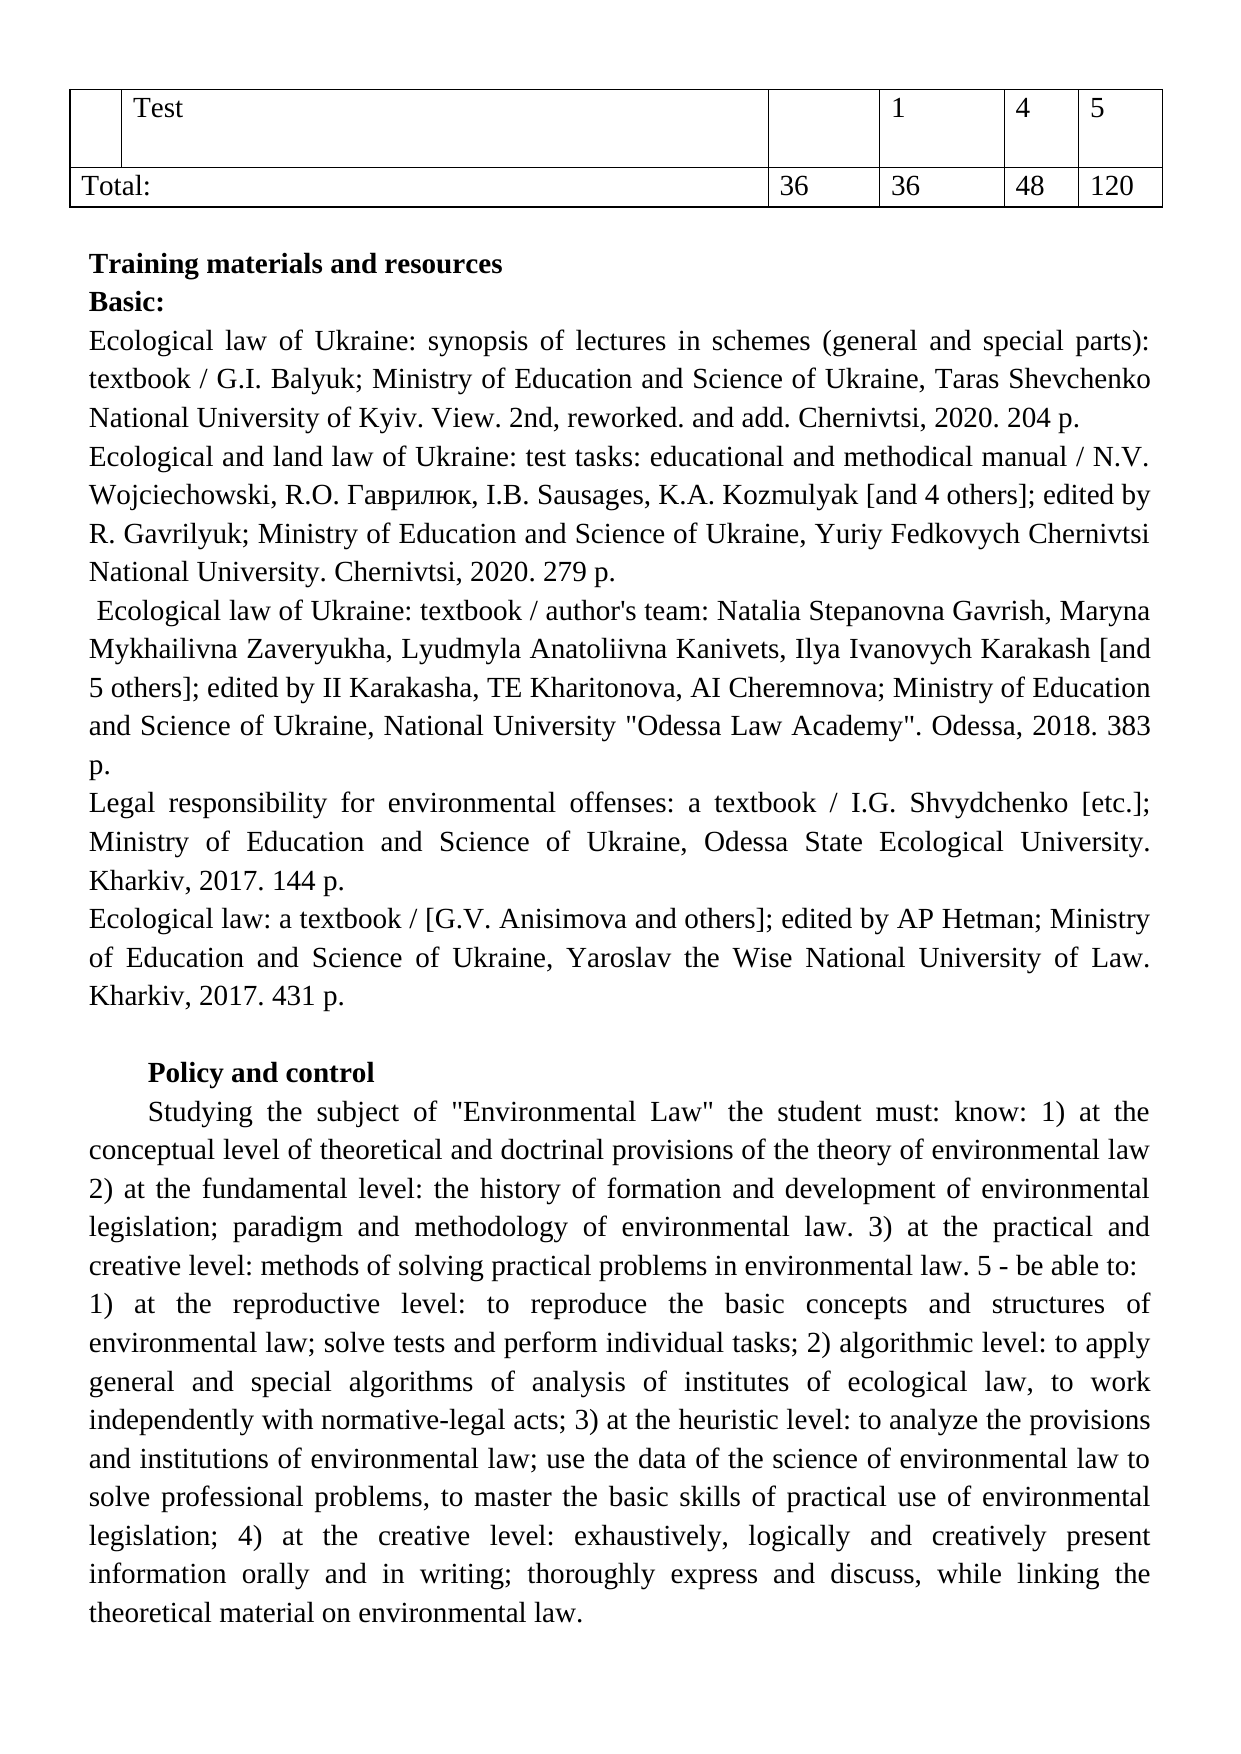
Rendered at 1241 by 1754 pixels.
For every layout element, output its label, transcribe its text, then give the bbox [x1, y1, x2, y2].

table_cell [769, 90, 879, 167]
text Ecological law: a textbook / [G.V. Anisimova and others]; edited by AP Hetman; Ministry of Education and Science of Ukraine, Yaroslav the Wise National University of Law. Kharkiv, 2017. 431 p. [89, 901, 1152, 1012]
text Studying the subject of "Environmental Law" the student must: know: 1) at the conceptual level of theoretical and doctrinal provisions of the theory of environmental law 2) at the fundamental level: the history of formation and development of environmental legislation; paradigm and methodology of environmental law. 3) at the practical and creative level: methods of solving practical problems in environmental law. 5 - be able to: [89, 1094, 1152, 1282]
table_cell 1 [880, 90, 1004, 167]
text Basic: [89, 284, 1152, 318]
text Ecological and land law of Ukraine: test tasks: educational and methodical manual / N.V. Wojciechowski, R.O. Гаврилюк, І.В. Sausages, K.A. Kozmulyak [and 4 others]; edited by R. Gavrilyuk; Ministry of Education and Science of Ukraine, Yuriy Fedkovych Chernivtsi National University. Chernivtsi, 2020. 279 p. [89, 439, 1152, 588]
text Training materials and resources [89, 246, 1152, 279]
text 1) at the reproductive level: to reproduce the basic concepts and structures of environmental law; solve tests and perform individual tasks; 2) algorithmic level: to apply general and special algorithms of analysis of institutes of ecological law, to work independently with normative-legal acts; 3) at the heuristic level: to analyze the provisions and institutions of environmental law; use the data of the science of environmental law to solve professional problems, to master the basic skills of practical use of environmental legislation; 4) at the creative level: exhaustively, logically and creatively present information orally and in writing; thoroughly express and discuss, while linking the theoretical material on environmental law. [89, 1287, 1152, 1628]
text Ecological law of Ukraine: textbook / author's team: Natalia Stepanovna Gavrish, Maryna Mykhailivna Zaveryukha, Lyudmyla Anatoliivna Kanivets, Ilya Ivanovych Karakash [and 5 others]; edited by II Karakasha, TE Kharitonova, AI Cheremnova; Ministry of Education and Science of Ukraine, National University "Odessa Law Academy". Odessa, 2018. 383 p. [89, 593, 1152, 781]
text Policy and control [89, 1055, 1152, 1089]
table_cell 4 [1005, 90, 1078, 167]
table_cell Total: [71, 168, 768, 206]
text Legal responsibility for environmental offenses: a textbook / I.G. Shvydchenko [etc.]; Ministry of Education and Science of Ukraine, Odessa State Ecological University. Kharkiv, 2017. 144 p. [89, 786, 1152, 896]
table_cell 36 [769, 168, 879, 206]
table_cell Test [122, 90, 768, 167]
table_cell 120 [1079, 168, 1162, 206]
table_cell 36 [880, 168, 1004, 206]
table_cell 5 [1079, 90, 1162, 167]
table_cell [71, 90, 121, 167]
table_cell 48 [1005, 168, 1078, 206]
text Ecological law of Ukraine: synopsis of lectures in schemes (general and special parts): textbook / G.I. Balyuk; Ministry of Education and Science of Ukraine, Taras Shevchenko National University of Kyiv. View. 2nd, reworked. and add. Chernivtsi, 2020. 204 p. [89, 323, 1152, 434]
